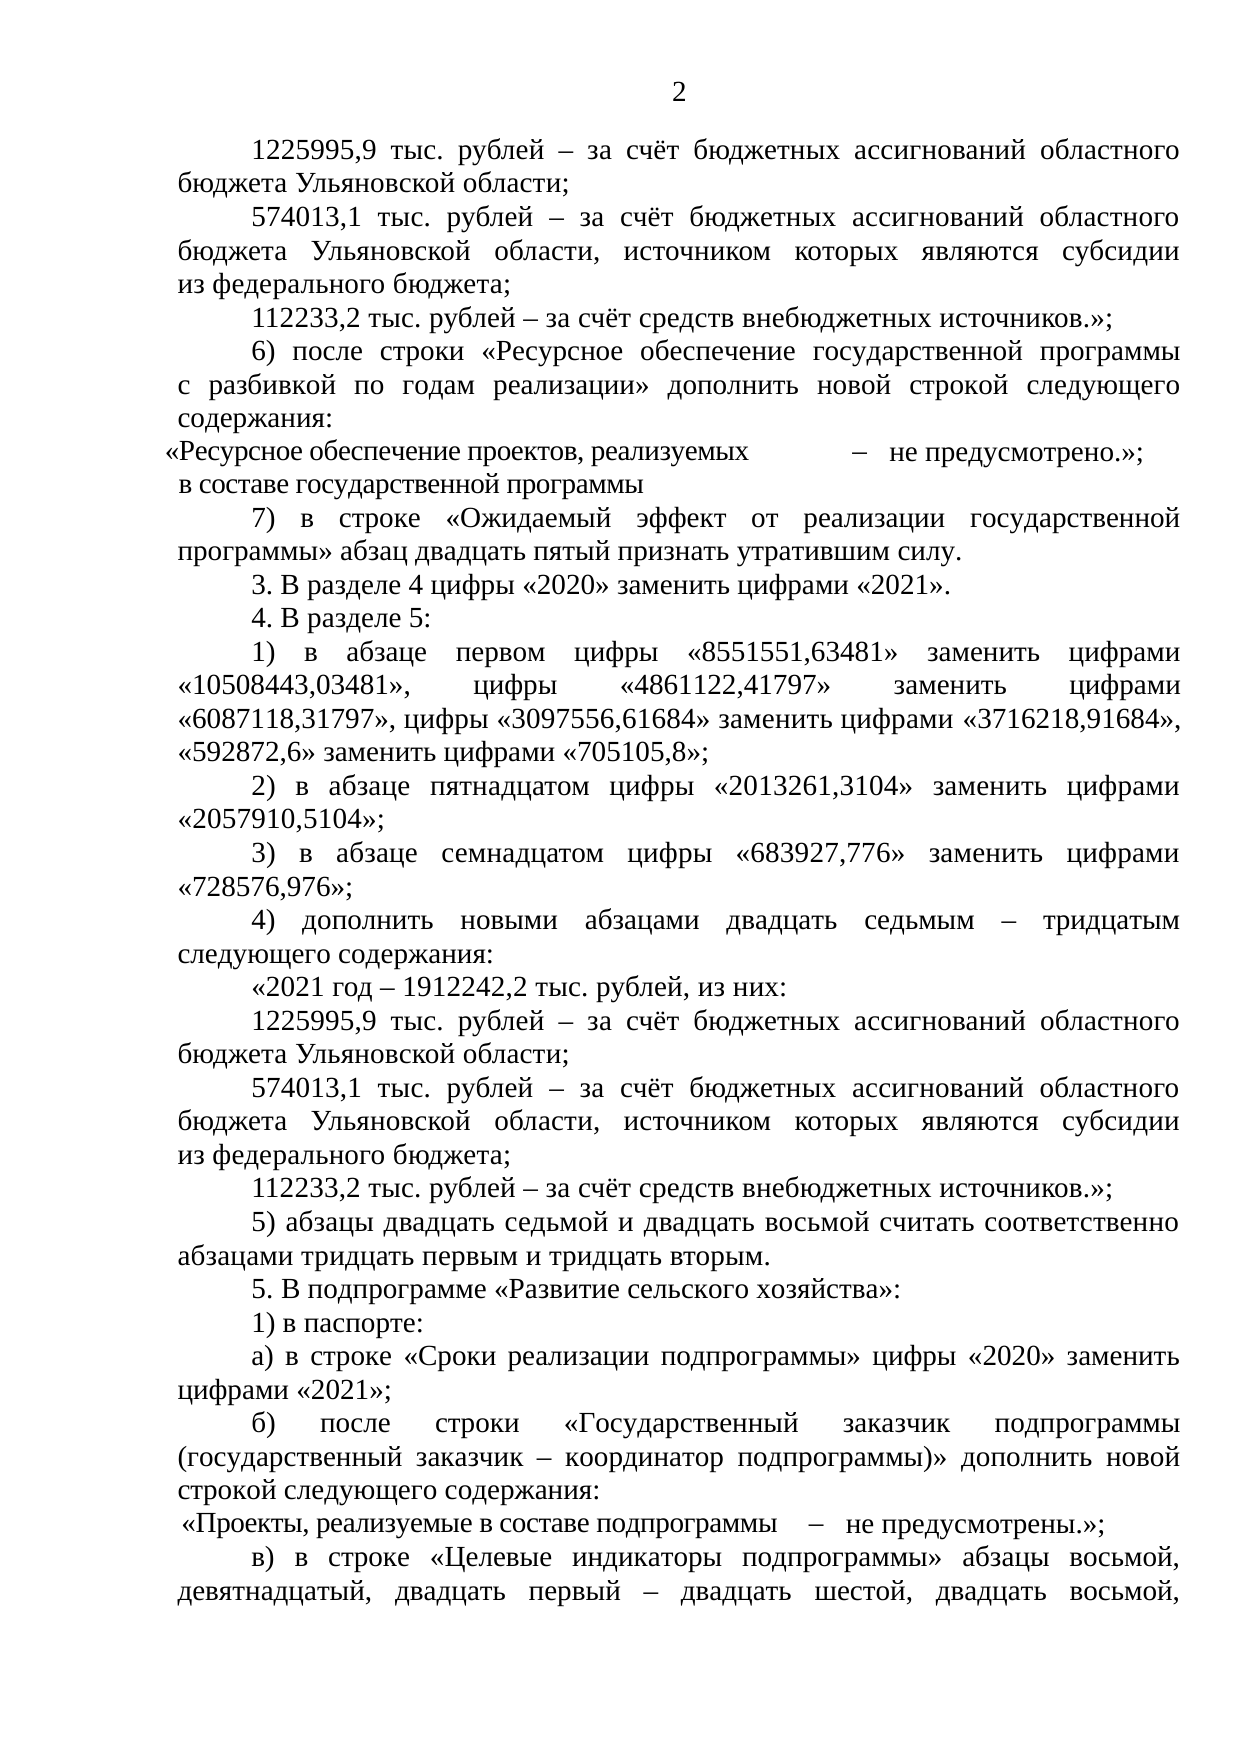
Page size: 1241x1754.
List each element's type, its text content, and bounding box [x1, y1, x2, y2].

table_header – [841, 434, 878, 500]
table_header «Проекты, реализуемые в составе подпрограммы [170, 1506, 797, 1539]
text 574013,1 тыс. рублей – за счёт бюджетных ассигнований областного бюджета Ульяновской области, источником которых являются субсидии из федерального бюджета; [177, 1070, 1181, 1171]
text 3) в абзаце семнадцатом цифры «683927,776» заменить цифрами «728576,976»; [177, 835, 1181, 902]
text 4) дополнить новыми абзацами двадцать седьмым – тридцатым следующего содержания: [177, 902, 1181, 969]
text 6) после строки «Ресурсное обеспечение государственной программы с разбивкой по годам реализации» дополнить новой строкой следующего содержания: [177, 333, 1181, 434]
text а) в строке «Сроки реализации подпрограммы» цифры «2020» заменить цифрами «2021»; [177, 1338, 1181, 1405]
text 574013,1 тыс. рублей – за счёт бюджетных ассигнований областного бюджета Ульяновской области, источником которых являются субсидии из федерального бюджета; [177, 199, 1181, 300]
text 5. В подпрограмме «Развитие сельского хозяйства»: [177, 1271, 1181, 1305]
text б) после строки «Государственный заказчик подпрограммы (государственный заказчик – координатор подпрограммы)» дополнить новой строкой следующего содержания: [177, 1405, 1181, 1506]
text 7) в строке «Ожидаемый эффект от реализации государственной программы» абзац двадцать пятый признать утратившим силу. [177, 500, 1181, 567]
text 112233,2 тыс. рублей – за счёт средств внебюджетных источников.»; [177, 1171, 1181, 1204]
text 5) абзацы двадцать седьмой и двадцать восьмой считать соответственно абзацами тридцать первым и тридцать вторым. [177, 1204, 1181, 1271]
text 4. В разделе 5: [177, 600, 1181, 634]
text 1) в паспорте: [177, 1305, 1181, 1338]
text 3. В разделе 4 цифры «2020» заменить цифрами «2021». [177, 567, 1181, 600]
text 1) в абзаце первом цифры «8551551,63481» заменить цифрами «10508443,03481», цифры «4861122,41797» заменить цифрами «6087118,31797», цифры «3097556,61684» заменить цифрами «3716218,91684», «592872,6» заменить цифрами «705105,8»; [177, 634, 1181, 768]
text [177, 1539, 1181, 1607]
table_header не предусмотрено.»; [878, 434, 1166, 500]
text 2) в абзаце пятнадцатом цифры «2013261,3104» заменить цифрами «2057910,5104»; [177, 768, 1181, 835]
text «2021 год – 1912242,2 тыс. рублей, из них: [177, 969, 1181, 1003]
text 112233,2 тыс. рублей – за счёт средств внебюджетных источников.»; [177, 300, 1181, 333]
table_header «Ресурсное обеспечение проектов, реализуемых в составе государственной программы [162, 434, 841, 500]
table_header – [798, 1506, 834, 1539]
text 1225995,9 тыс. рублей – за счёт бюджетных ассигнований областного бюджета Ульяновской области; [177, 132, 1181, 199]
table_header не предусмотрены.»; [834, 1506, 1122, 1539]
text 1225995,9 тыс. рублей – за счёт бюджетных ассигнований областного бюджета Ульяновской области; [177, 1003, 1181, 1070]
